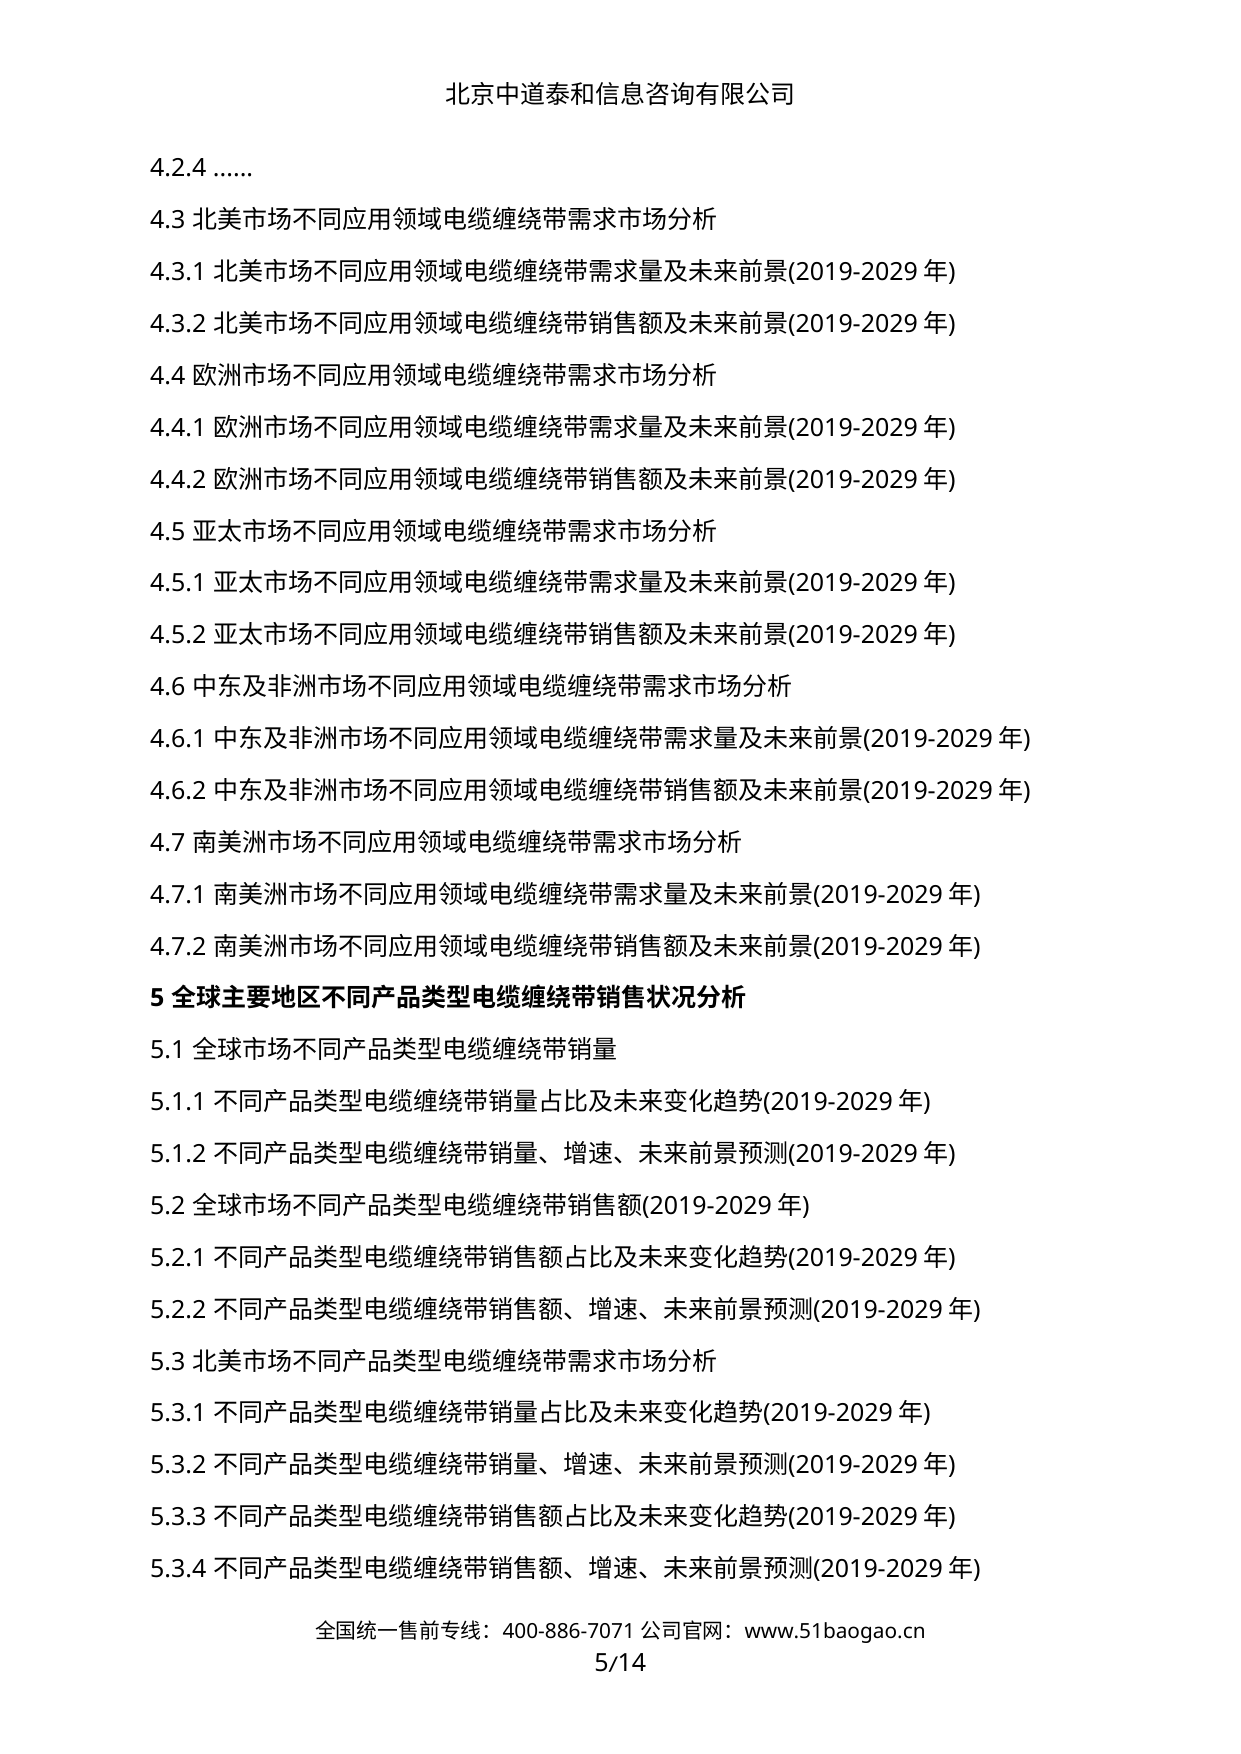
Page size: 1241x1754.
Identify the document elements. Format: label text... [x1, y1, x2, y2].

text 5.1.1 不同产品类型电缆缠绕带销量占比及未来变化趋势(2019-2029年) [150, 1082, 1090, 1118]
text 5.3.3 不同产品类型电缆缠绕带销售额占比及未来变化趋势(2019-2029年) [150, 1497, 1090, 1533]
text 4.5.1 亚太市场不同应用领域电缆缠绕带需求量及未来前景(2019-2029年) [150, 563, 1090, 599]
text 4.3.1 北美市场不同应用领域电缆缠绕带需求量及未来前景(2019-2029年) [150, 252, 1090, 288]
text 4.7.2 南美洲市场不同应用领域电缆缠绕带销售额及未来前景(2019-2029年) [150, 926, 1090, 962]
text 4.6.2 中东及非洲市场不同应用领域电缆缠绕带销售额及未来前景(2019-2029年) [150, 770, 1090, 807]
text 4.2.4 ...... [150, 150, 1090, 184]
text 5.3 北美市场不同产品类型电缆缠绕带需求市场分析 [150, 1341, 1090, 1377]
text 5.1 全球市场不同产品类型电缆缠绕带销量 [150, 1030, 1090, 1066]
text 4.3.2 北美市场不同应用领域电缆缠绕带销售额及未来前景(2019-2029年) [150, 303, 1090, 340]
text 4.4.1 欧洲市场不同应用领域电缆缠绕带需求量及未来前景(2019-2029年) [150, 407, 1090, 443]
text 4.6 中东及非洲市场不同应用领域电缆缠绕带需求市场分析 [150, 667, 1090, 703]
text 5.2 全球市场不同产品类型电缆缠绕带销售额(2019-2029年) [150, 1185, 1090, 1222]
text 5.3.4 不同产品类型电缆缠绕带销售额、增速、未来前景预测(2019-2029年) [150, 1548, 1090, 1585]
text 5.2.2 不同产品类型电缆缠绕带销售额、增速、未来前景预测(2019-2029年) [150, 1289, 1090, 1325]
text 5.3.1 不同产品类型电缆缠绕带销量占比及未来变化趋势(2019-2029年) [150, 1393, 1090, 1429]
text 4.5.2 亚太市场不同应用领域电缆缠绕带销售额及未来前景(2019-2029年) [150, 615, 1090, 651]
text 4.6.1 中东及非洲市场不同应用领域电缆缠绕带需求量及未来前景(2019-2029年) [150, 718, 1090, 755]
text 4.3 北美市场不同应用领域电缆缠绕带需求市场分析 [150, 200, 1090, 236]
text 5.3.2 不同产品类型电缆缠绕带销量、增速、未来前景预测(2019-2029年) [150, 1445, 1090, 1481]
text 4.7.1 南美洲市场不同应用领域电缆缠绕带需求量及未来前景(2019-2029年) [150, 874, 1090, 910]
text 4.4.2 欧洲市场不同应用领域电缆缠绕带销售额及未来前景(2019-2029年) [150, 459, 1090, 495]
text 4.5 亚太市场不同应用领域电缆缠绕带需求市场分析 [150, 511, 1090, 547]
text 5.1.2 不同产品类型电缆缠绕带销量、增速、未来前景预测(2019-2029年) [150, 1133, 1090, 1170]
text 5 全球主要地区不同产品类型电缆缠绕带销售状况分析 [150, 978, 1090, 1014]
text 5.2.1 不同产品类型电缆缠绕带销售额占比及未来变化趋势(2019-2029年) [150, 1237, 1090, 1273]
text 4.4 欧洲市场不同应用领域电缆缠绕带需求市场分析 [150, 355, 1090, 392]
text 4.7 南美洲市场不同应用领域电缆缠绕带需求市场分析 [150, 822, 1090, 858]
